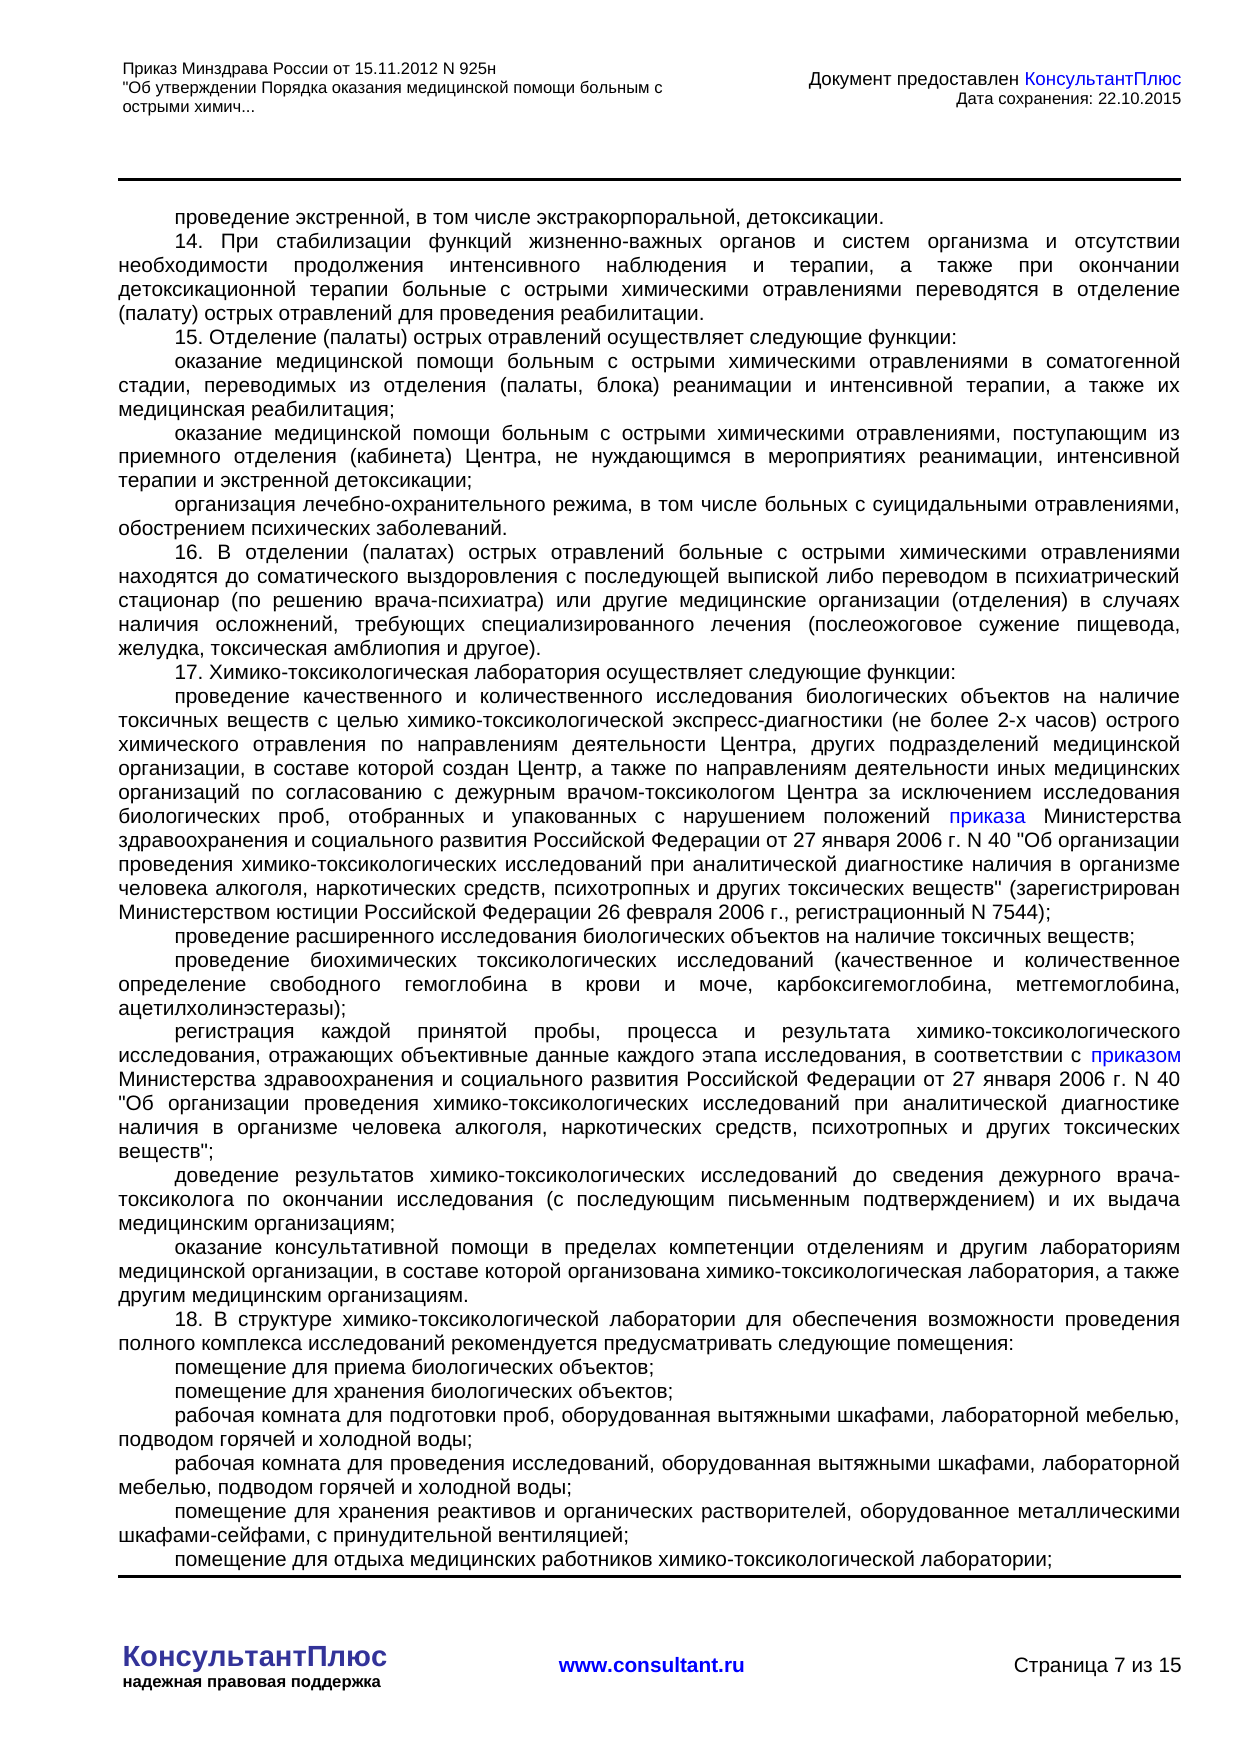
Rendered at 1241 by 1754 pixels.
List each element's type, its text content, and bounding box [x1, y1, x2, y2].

text регистрация каждой принятой пробы, процесса и результата химико-токсикологического исследования, отражающих объективные данные каждого этапа исследования, в соответствии с приказом Министерства здравоохранения и социального развития Российской Федерации от 27 января 2006 г. N 40 "Об организации проведения химико-токсикологических исследований при аналитической диагностике наличия в организме человека алкоголя, наркотических средств, психотропных и других токсических веществ"; [118, 1019, 1181, 1163]
text проведение качественного и количественного исследования биологических объектов на наличие токсичных веществ с целью химико-токсикологической экспресс-диагностики (не более 2-х часов) острого химического отравления по направлениям деятельности Центра, других подразделений медицинской организации, в составе которой создан Центр, а также по направлениям деятельности иных медицинских организаций по согласованию с дежурным врачом-токсикологом Центра за исключением исследования биологических проб, отобранных и упакованных с нарушением положений приказа Министерства здравоохранения и социального развития Российской Федерации от 27 января 2006 г. N 40 "Об организации проведения химико-токсикологических исследований при аналитической диагностике наличия в организме человека алкоголя, наркотических средств, психотропных и других токсических веществ" (зарегистрирован Министерством юстиции Российской Федерации 26 февраля 2006 г., регистрационный N 7544); [118, 684, 1181, 923]
text доведение результатов химико-токсикологических исследований до сведения дежурного врача-токсиколога по окончании исследования (с последующим письменным подтверждением) и их выдача медицинским организациям; [118, 1163, 1181, 1235]
text 15. Отделение (палаты) острых отравлений осуществляет следующие функции: [118, 324, 1181, 348]
text рабочая комната для проведения исследований, оборудованная вытяжными шкафами, лабораторной мебелью, подводом горячей и холодной воды; [118, 1451, 1181, 1498]
text 17. Химико-токсикологическая лаборатория осуществляет следующие функции: [118, 660, 1181, 684]
text 18. В структуре химико-токсикологической лаборатории для обеспечения возможности проведения полного комплекса исследований рекомендуется предусматривать следующие помещения: [118, 1307, 1181, 1355]
text проведение биохимических токсикологических исследований (качественное и количественное определение свободного гемоглобина в крови и моче, карбоксигемоглобина, метгемоглобина, ацетилхолинэстеразы); [118, 947, 1181, 1019]
text помещение для приема биологических объектов; [118, 1355, 1181, 1379]
text оказание медицинской помощи больным с острыми химическими отравлениями в соматогенной стадии, переводимых из отделения (палаты, блока) реанимации и интенсивной терапии, а также их медицинская реабилитация; [118, 348, 1181, 420]
text проведение расширенного исследования биологических объектов на наличие токсичных веществ; [118, 923, 1181, 947]
text оказание консультативной помощи в пределах компетенции отделениям и другим лабораториям медицинской организации, в составе которой организована химико-токсикологическая лаборатория, а также другим медицинским организациям. [118, 1235, 1181, 1307]
text рабочая комната для подготовки проб, оборудованная вытяжными шкафами, лабораторной мебелью, подводом горячей и холодной воды; [118, 1403, 1181, 1451]
text организация лечебно-охранительного режима, в том числе больных с суицидальными отравлениями, обострением психических заболеваний. [118, 492, 1181, 540]
text 14. При стабилизации функций жизненно-важных органов и систем организма и отсутствии необходимости продолжения интенсивного наблюдения и терапии, а также при окончании детоксикационной терапии больные с острыми химическими отравлениями переводятся в отделение (палату) острых отравлений для проведения реабилитации. [118, 229, 1181, 324]
text 16. В отделении (палатах) острых отравлений больные с острыми химическими отравлениями находятся до соматического выздоровления с последующей выпиской либо переводом в психиатрический стационар (по решению врача-психиатра) или другие медицинские организации (отделения) в случаях наличия осложнений, требующих специализированного лечения (послеожоговое сужение пищевода, желудка, токсическая амблиопия и другое). [118, 540, 1181, 660]
text проведение экстренной, в том числе экстракорпоральной, детоксикации. [118, 205, 1181, 229]
text помещение для хранения реактивов и органических растворителей, оборудованное металлическими шкафами-сейфами, с принудительной вентиляцией; [118, 1498, 1181, 1546]
text помещение для хранения биологических объектов; [118, 1379, 1181, 1403]
text помещение для отдыха медицинских работников химико-токсикологической лаборатории; [118, 1546, 1181, 1570]
text оказание медицинской помощи больным с острыми химическими отравлениями, поступающим из приемного отделения (кабинета) Центра, не нуждающимся в мероприятиях реанимации, интенсивной терапии и экстренной детоксикации; [118, 420, 1181, 492]
